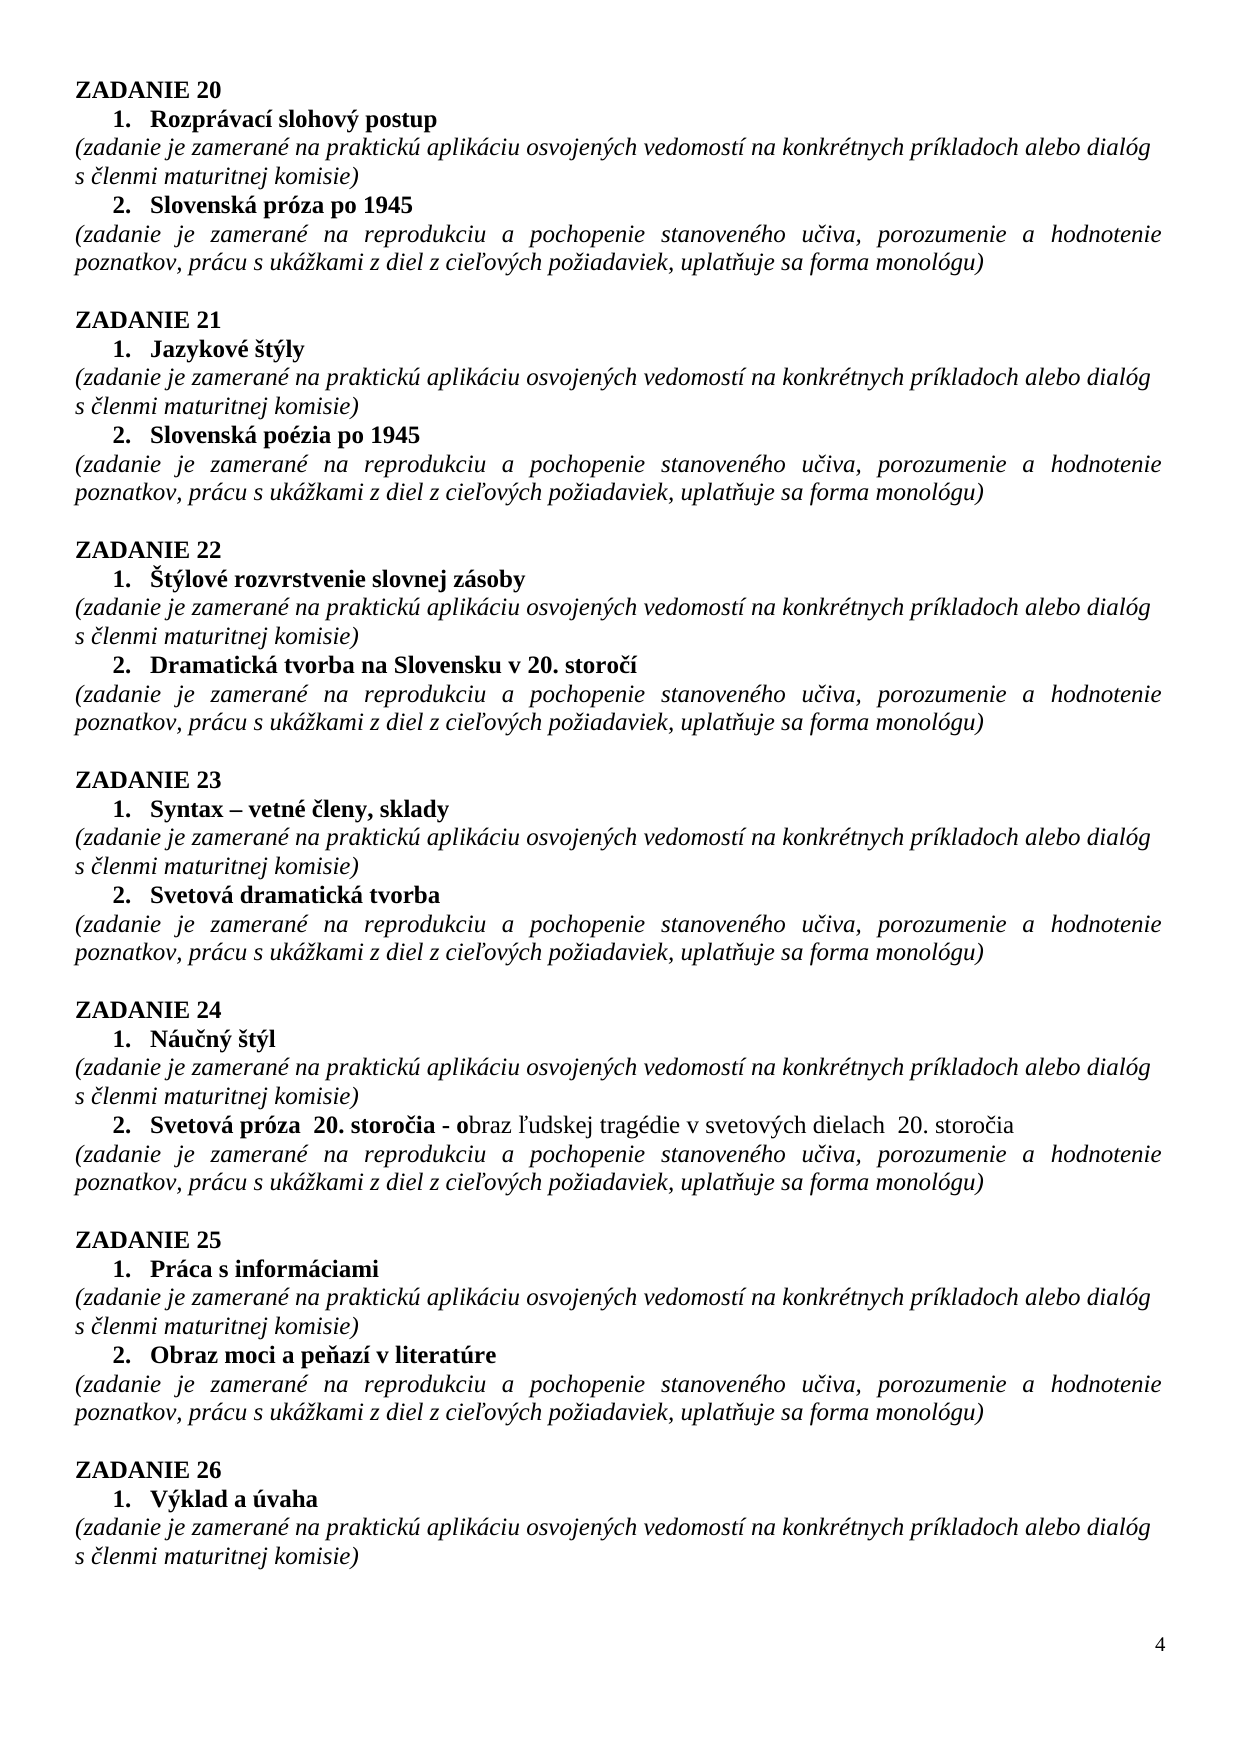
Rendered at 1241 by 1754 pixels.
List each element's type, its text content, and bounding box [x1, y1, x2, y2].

text ZADANIE 22 [75, 535, 1165, 564]
text (zadanie je zamerané na praktickú aplikáciu osvojených vedomostí na konkrétnych príkladoch alebo dialóg s členmi maturitnej komisie) [75, 822, 1165, 880]
list Syntax – vetné členy, sklady [112, 794, 1165, 822]
list Slovenská próza po 1945 [112, 190, 1165, 219]
text (zadanie je zamerané na praktickú aplikáciu osvojených vedomostí na konkrétnych príkladoch alebo dialóg s členmi maturitnej komisie) [75, 592, 1165, 650]
text (zadanie je zamerané na praktickú aplikáciu osvojených vedomostí na konkrétnych príkladoch alebo dialóg s členmi maturitnej komisie) [75, 1052, 1165, 1110]
list Dramatická tvorba na Slovensku v 20. storočí [112, 650, 1165, 679]
text ZADANIE 24 [75, 995, 1165, 1024]
list Svetová próza 20. storočia - obraz ľudskej tragédie v svetových dielach 20. storočia [112, 1110, 1165, 1139]
list Štýlové rozvrstvenie slovnej zásoby [112, 564, 1165, 592]
list Práca s informáciami [112, 1254, 1165, 1282]
list Obraz moci a peňazí v literatúre [112, 1340, 1165, 1369]
list Náučný štýl [112, 1024, 1165, 1052]
text ZADANIE 25 [75, 1225, 1165, 1254]
text (zadanie je zamerané na praktickú aplikáciu osvojených vedomostí na konkrétnych príkladoch alebo dialóg s členmi maturitnej komisie) [75, 1512, 1165, 1570]
text ZADANIE 23 [75, 765, 1165, 794]
text (zadanie je zamerané na praktickú aplikáciu osvojených vedomostí na konkrétnych príkladoch alebo dialóg s členmi maturitnej komisie) [75, 362, 1165, 420]
list Slovenská poézia po 1945 [112, 420, 1165, 449]
text ZADANIE 20 [75, 75, 1165, 104]
list Výklad a úvaha [112, 1484, 1165, 1512]
list Rozprávací slohový postup [112, 104, 1165, 132]
text (zadanie je zamerané na praktickú aplikáciu osvojených vedomostí na konkrétnych príkladoch alebo dialóg s členmi maturitnej komisie) [75, 132, 1165, 190]
text ZADANIE 26 [75, 1455, 1165, 1484]
list Svetová dramatická tvorba [112, 880, 1165, 909]
text (zadanie je zamerané na praktickú aplikáciu osvojených vedomostí na konkrétnych príkladoch alebo dialóg s členmi maturitnej komisie) [75, 1282, 1165, 1340]
list Jazykové štýly [112, 334, 1165, 362]
text ZADANIE 21 [75, 305, 1165, 334]
